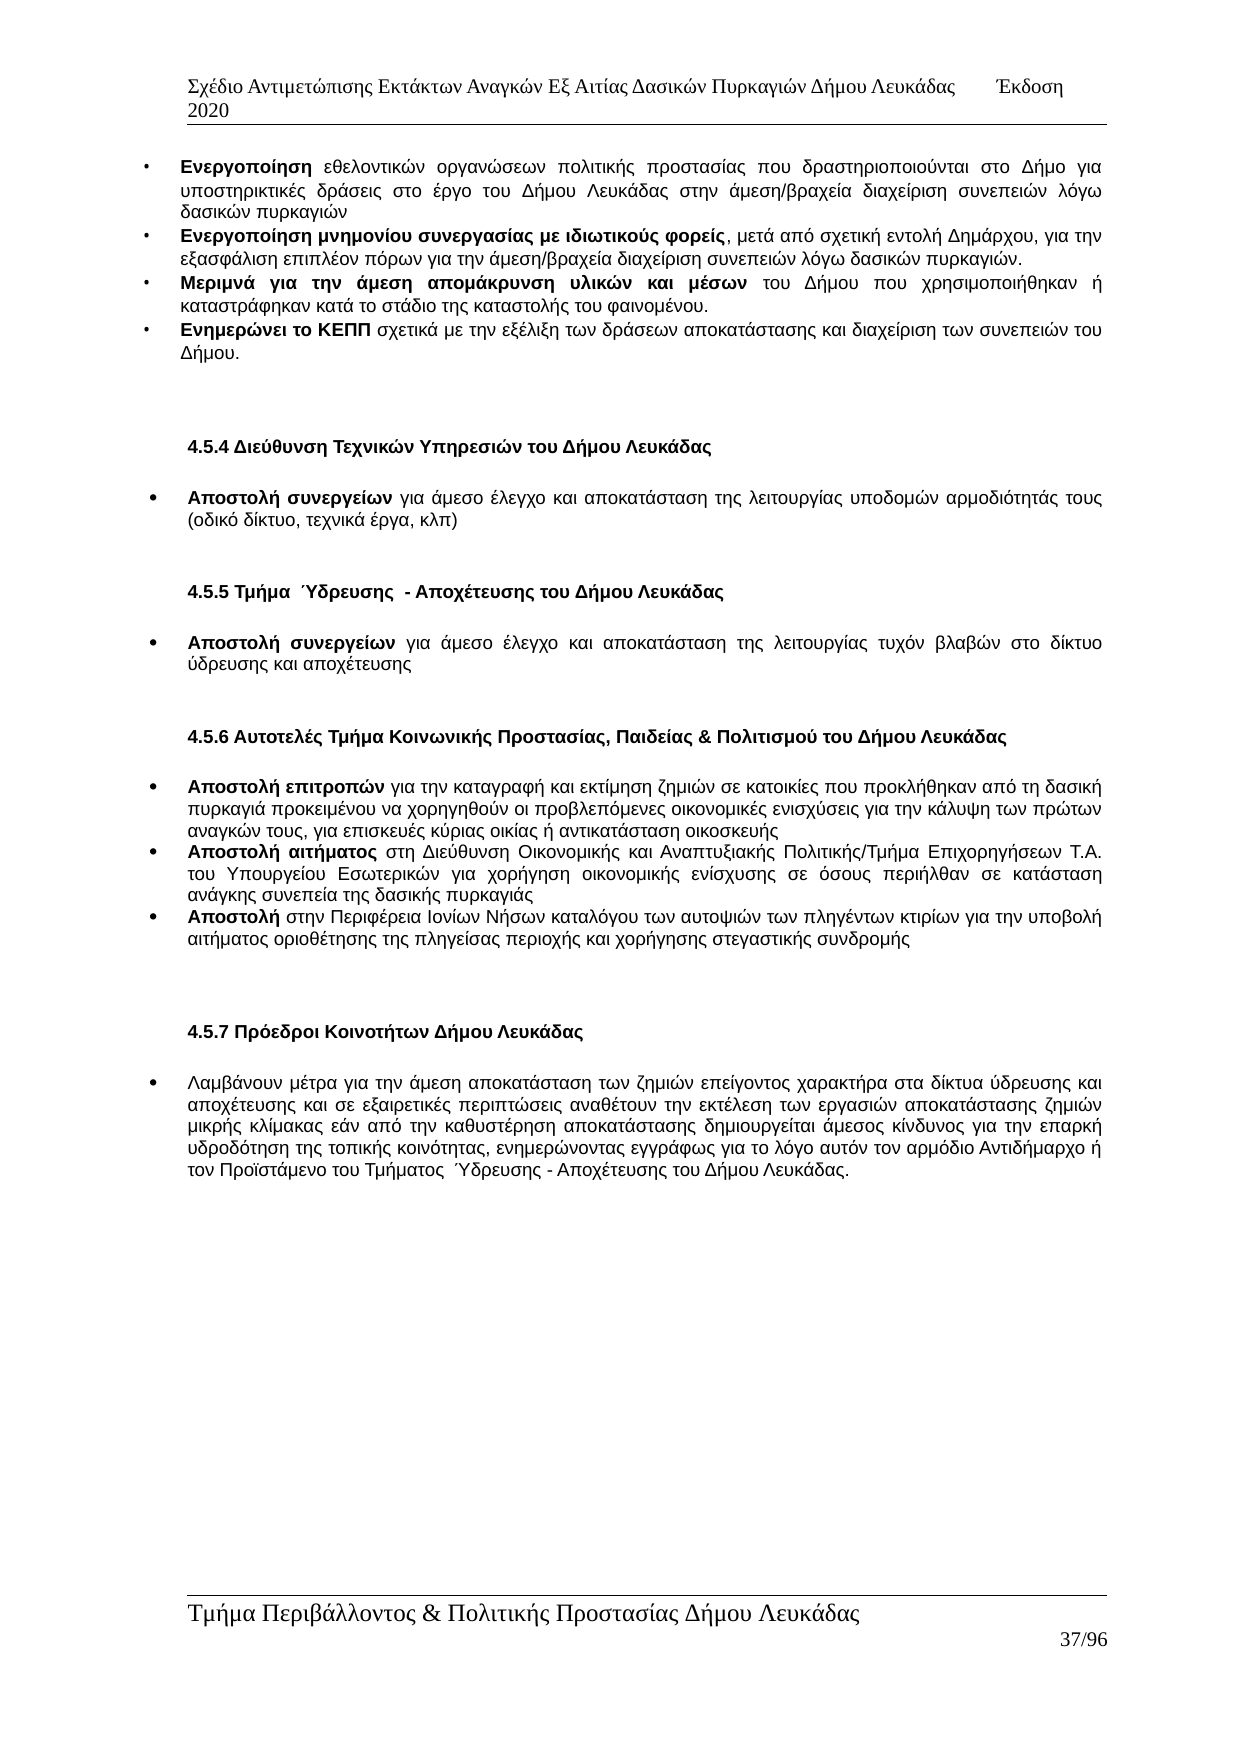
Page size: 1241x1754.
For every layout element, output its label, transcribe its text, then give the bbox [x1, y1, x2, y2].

list Ενεργοποίηση εθελοντικών οργανώσεων πολιτικής προστασίας που δραστηριοποιούνται στο Δήμο για υποστηρικτικές δράσεις στο έργο του Δήμου Λευκάδας στην άμεση/βραχεία διαχείριση συνεπειών λόγω δασικών πυρκαγιών [143, 154, 1103, 222]
list Αποστολή συνεργείων για άμεσο έλεγχο και αποκατάσταση της λειτουργίας τυχόν βλαβών στο δίκτυο ύδρευσης και αποχέτευσης [150, 631, 1103, 675]
subtitle 4.5.5 Τμήμα Ύδρευσης - Αποχέτευσης του Δήμου Λευκάδας [187, 581, 1107, 602]
list Αποστολή συνεργείων για άμεσο έλεγχο και αποκατάσταση της λειτουργίας υποδομών αρμοδιότητάς τους (οδικό δίκτυο, τεχνικά έργα, κλπ) [150, 487, 1103, 530]
list Μεριμνά για την άμεση απομάκρυνση υλικών και μέσων του Δήμου που χρησιμοποιήθηκαν ή καταστράφηκαν κατά το στάδιο της καταστολής του φαινομένου. [143, 269, 1103, 317]
subtitle 4.5.4 Διεύθυνση Τεχνικών Υπηρεσιών του Δήμου Λευκάδας [187, 436, 1107, 458]
list Λαμβάνουν μέτρα για την άμεση αποκατάσταση των ζημιών επείγοντος χαρακτήρα στα δίκτυα ύδρευσης και αποχέτευσης και σε εξαιρετικές περιπτώσεις αναθέτουν την εκτέλεση των εργασιών αποκατάστασης ζημιών μικρής κλίμακας εάν από την καθυστέρηση αποκατάστασης δημιουργείται άμεσος κίνδυνος για την επαρκή υδροδότηση της τοπικής κοινότητας, ενημερώνοντας εγγράφως για το λόγο αυτόν τον αρμόδιο Αντιδήμαρχο ή τον Προϊστάμενο του Τμήματος Ύδρευσης - Αποχέτευσης του Δήμου Λευκάδας. [150, 1072, 1103, 1180]
subtitle 4.5.7 Πρόεδροι Κοινοτήτων Δήμου Λευκάδας [187, 1021, 1107, 1043]
subtitle 4.5.6 Αυτοτελές Τμήμα Κοινωνικής Προστασίας, Παιδείας & Πολιτισμού του Δήμου Λευκάδας [187, 725, 1107, 747]
list Ενεργοποίηση μνημονίου συνεργασίας με ιδιωτικούς φορείς, μετά από σχετική εντολή Δημάρχου, για την εξασφάλιση επιπλέον πόρων για την άμεση/βραχεία διαχείριση συνεπειών λόγω δασικών πυρκαγιών. [143, 222, 1103, 269]
list Αποστολή στην Περιφέρεια Ιονίων Νήσων καταλόγου των αυτοψιών των πληγέντων κτιρίων για την υποβολή αιτήματος οριοθέτησης της πληγείσας περιοχής και χορήγησης στεγαστικής συνδρομής [150, 906, 1103, 949]
list Αποστολή επιτροπών για την καταγραφή και εκτίμηση ζημιών σε κατοικίες που προκλήθηκαν από τη δασική πυρκαγιά προκειμένου να χορηγηθούν οι προβλεπόμενες οικονομικές ενισχύσεις για την κάλυψη των πρώτων αναγκών τους, για επισκευές κύριας οικίας ή αντικατάσταση οικοσκευής [150, 776, 1103, 841]
list Ενημερώνει το ΚΕΠΠ σχετικά με την εξέλιξη των δράσεων αποκατάστασης και διαχείριση των συνεπειών του Δήμου. [143, 317, 1103, 364]
list Αποστολή αιτήματος στη Διεύθυνση Οικονομικής και Αναπτυξιακής Πολιτικής/Τμήμα Επιχορηγήσεων Τ.Α. του Υπουργείου Εσωτερικών για χορήγηση οικονομικής ενίσχυσης σε όσους περιήλθαν σε κατάσταση ανάγκης συνεπεία της δασικής πυρκαγιάς [150, 841, 1103, 906]
